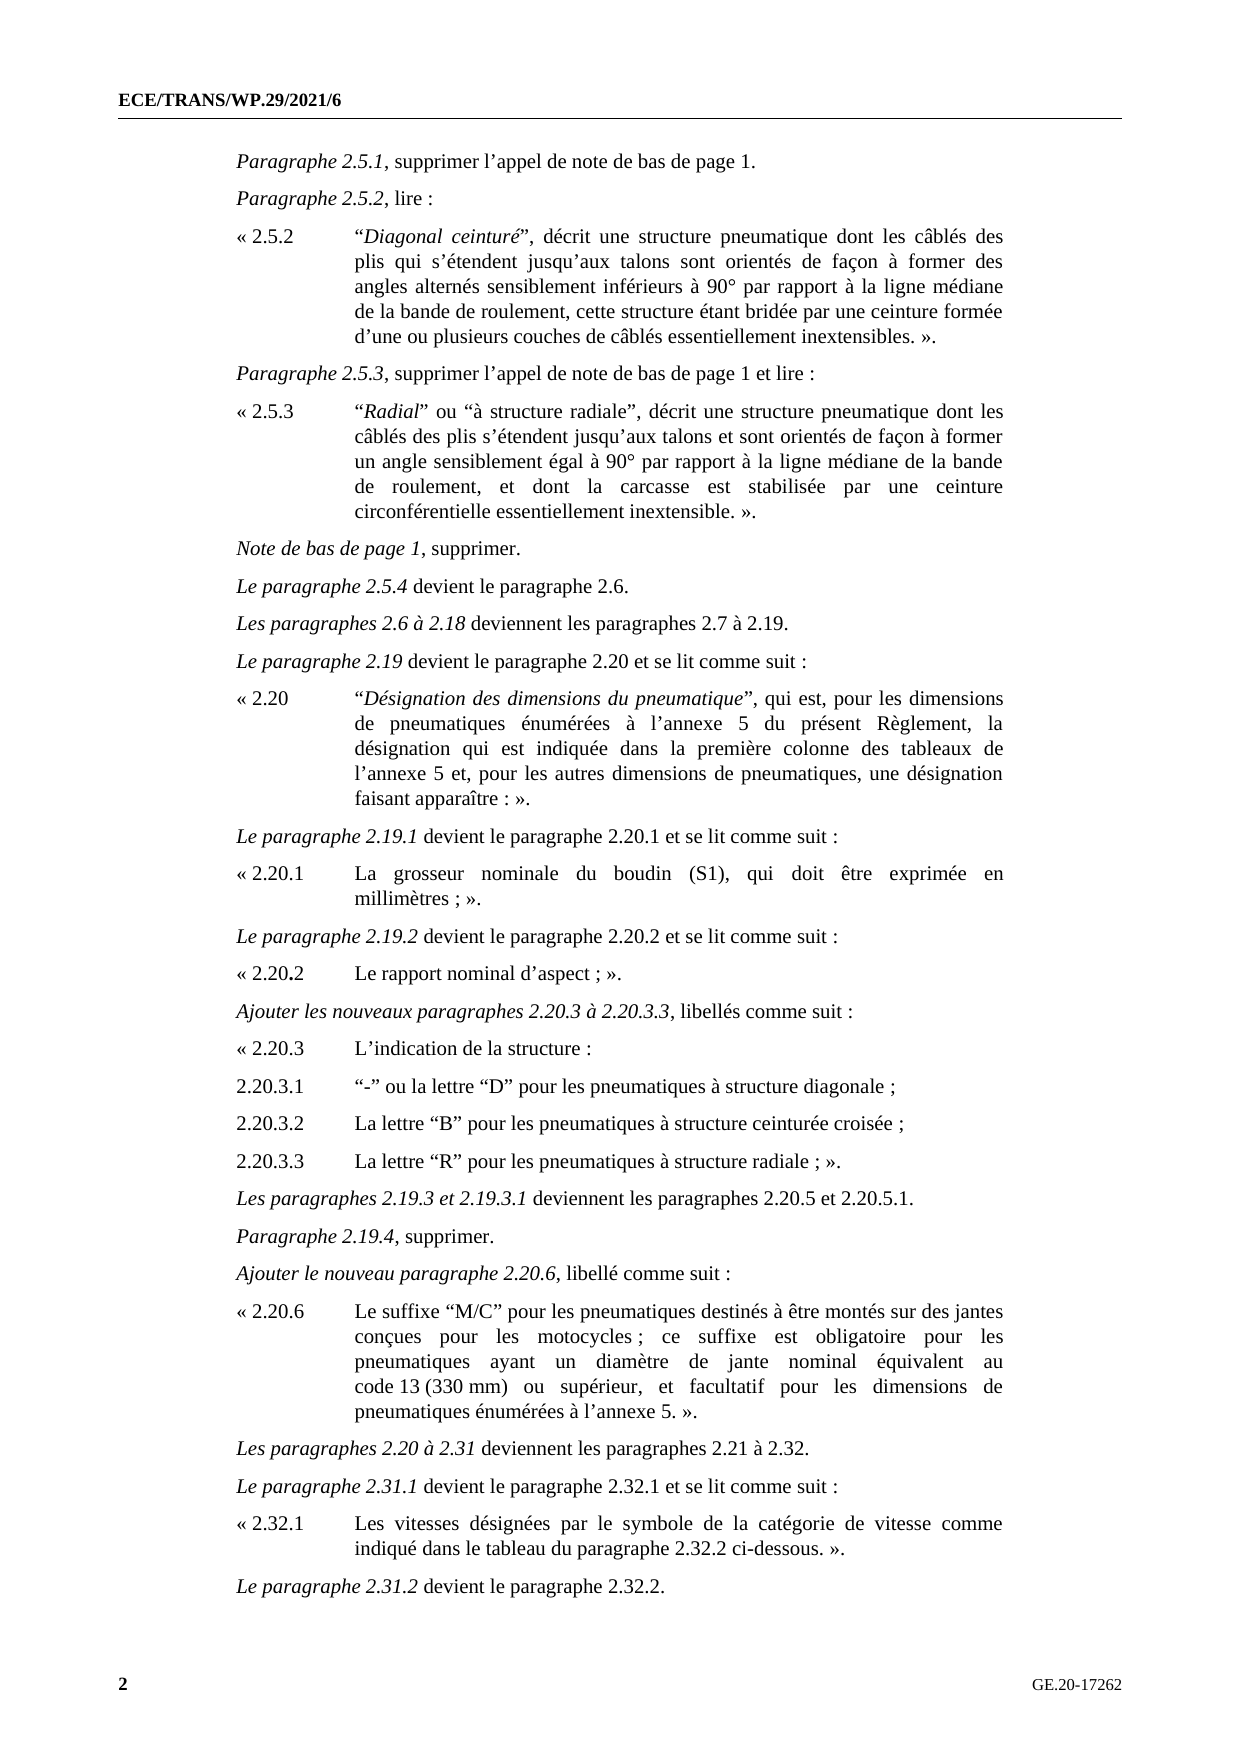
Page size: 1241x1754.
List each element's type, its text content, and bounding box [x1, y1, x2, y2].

text Les paragraphes 2.20 à 2.31 deviennent les paragraphes 2.21 à 2.32. [236, 1435, 1004, 1460]
text Le paragraphe 2.19 devient le paragraphe 2.20 et se lit comme suit : [236, 648, 1004, 673]
text « 2.20.3 L’indication de la structure : [236, 1035, 1004, 1060]
text Les paragraphes 2.6 à 2.18 deviennent les paragraphes 2.7 à 2.19. [236, 610, 1004, 635]
text 2.20.3.1 “-” ou la lettre “D” pour les pneumatiques à structure diagonale ; [236, 1073, 1004, 1098]
text Paragraphe 2.5.2, lire : [236, 185, 1004, 210]
text « 2.20.2 Le rapport nominal d’aspect ; ». [236, 960, 1004, 985]
text « 2.20 “Désignation des dimensions du pneumatique”, qui est, pour les dimensions de pneumatiques énumérées à l’annexe 5 du présent Règlement, la désignation qui est indiquée dans la première colonne des tableaux de l’annexe 5 et, pour les autres dimensions de pneumatiques, une désignation faisant apparaître : ». [236, 685, 1004, 810]
text Paragraphe 2.19.4, supprimer. [236, 1223, 1004, 1248]
text 2.20.3.2 La lettre “B” pour les pneumatiques à structure ceinturée croisée ; [236, 1110, 1004, 1135]
text Ajouter les nouveaux paragraphes 2.20.3 à 2.20.3.3, libellés comme suit : [236, 998, 1004, 1023]
text Paragraphe 2.5.1, supprimer l’appel de note de bas de page 1. [236, 148, 1004, 173]
text « 2.5.2 “Diagonal ceinturé”, décrit une structure pneumatique dont les câblés des plis qui s’étendent jusqu’aux talons sont orientés de façon à former des angles alternés sensiblement inférieurs à 90° par rapport à la ligne médiane de la bande de roulement, cette structure étant bridée par une ceinture formée d’une ou plusieurs couches de câblés essentiellement inextensibles. ». [236, 223, 1004, 348]
text Le paragraphe 2.31.1 devient le paragraphe 2.32.1 et se lit comme suit : [236, 1473, 1004, 1498]
text Les paragraphes 2.19.3 et 2.19.3.1 deviennent les paragraphes 2.20.5 et 2.20.5.1. [236, 1185, 1004, 1210]
text Le paragraphe 2.31.2 devient le paragraphe 2.32.2. [236, 1573, 1004, 1598]
text Le paragraphe 2.19.1 devient le paragraphe 2.20.1 et se lit comme suit : [236, 823, 1004, 848]
text 2.20.3.3 La lettre “R” pour les pneumatiques à structure radiale ; ». [236, 1148, 1004, 1173]
text « 2.20.1 La grosseur nominale du boudin (S1), qui doit être exprimée en millimètres ; ». [236, 860, 1004, 910]
text « 2.20.6 Le suffixe “M/C” pour les pneumatiques destinés à être montés sur des jantes conçues pour les motocycles ; ce suffixe est obligatoire pour les pneumatiques ayant un diamètre de jante nominal équivalent au code 13 (330 mm) ou supérieur, et facultatif pour les dimensions de pneumatiques énumérées à l’annexe 5. ». [236, 1298, 1004, 1423]
text Le paragraphe 2.19.2 devient le paragraphe 2.20.2 et se lit comme suit : [236, 923, 1004, 948]
text « 2.32.1 Les vitesses désignées par le symbole de la catégorie de vitesse comme indiqué dans le tableau du paragraphe 2.32.2 ci-dessous. ». [236, 1510, 1004, 1560]
text « 2.5.3 “Radial” ou “à structure radiale”, décrit une structure pneumatique dont les câblés des plis s’étendent jusqu’aux talons et sont orientés de façon à former un angle sensiblement égal à 90° par rapport à la ligne médiane de la bande de roulement, et dont la carcasse est stabilisée par une ceinture circonférentielle essentiellement inextensible. ». [236, 398, 1004, 523]
text Note de bas de page 1, supprimer. [236, 535, 1004, 560]
text Le paragraphe 2.5.4 devient le paragraphe 2.6. [236, 573, 1004, 598]
text Paragraphe 2.5.3, supprimer l’appel de note de bas de page 1 et lire : [236, 360, 1004, 385]
text Ajouter le nouveau paragraphe 2.20.6, libellé comme suit : [236, 1260, 1004, 1285]
